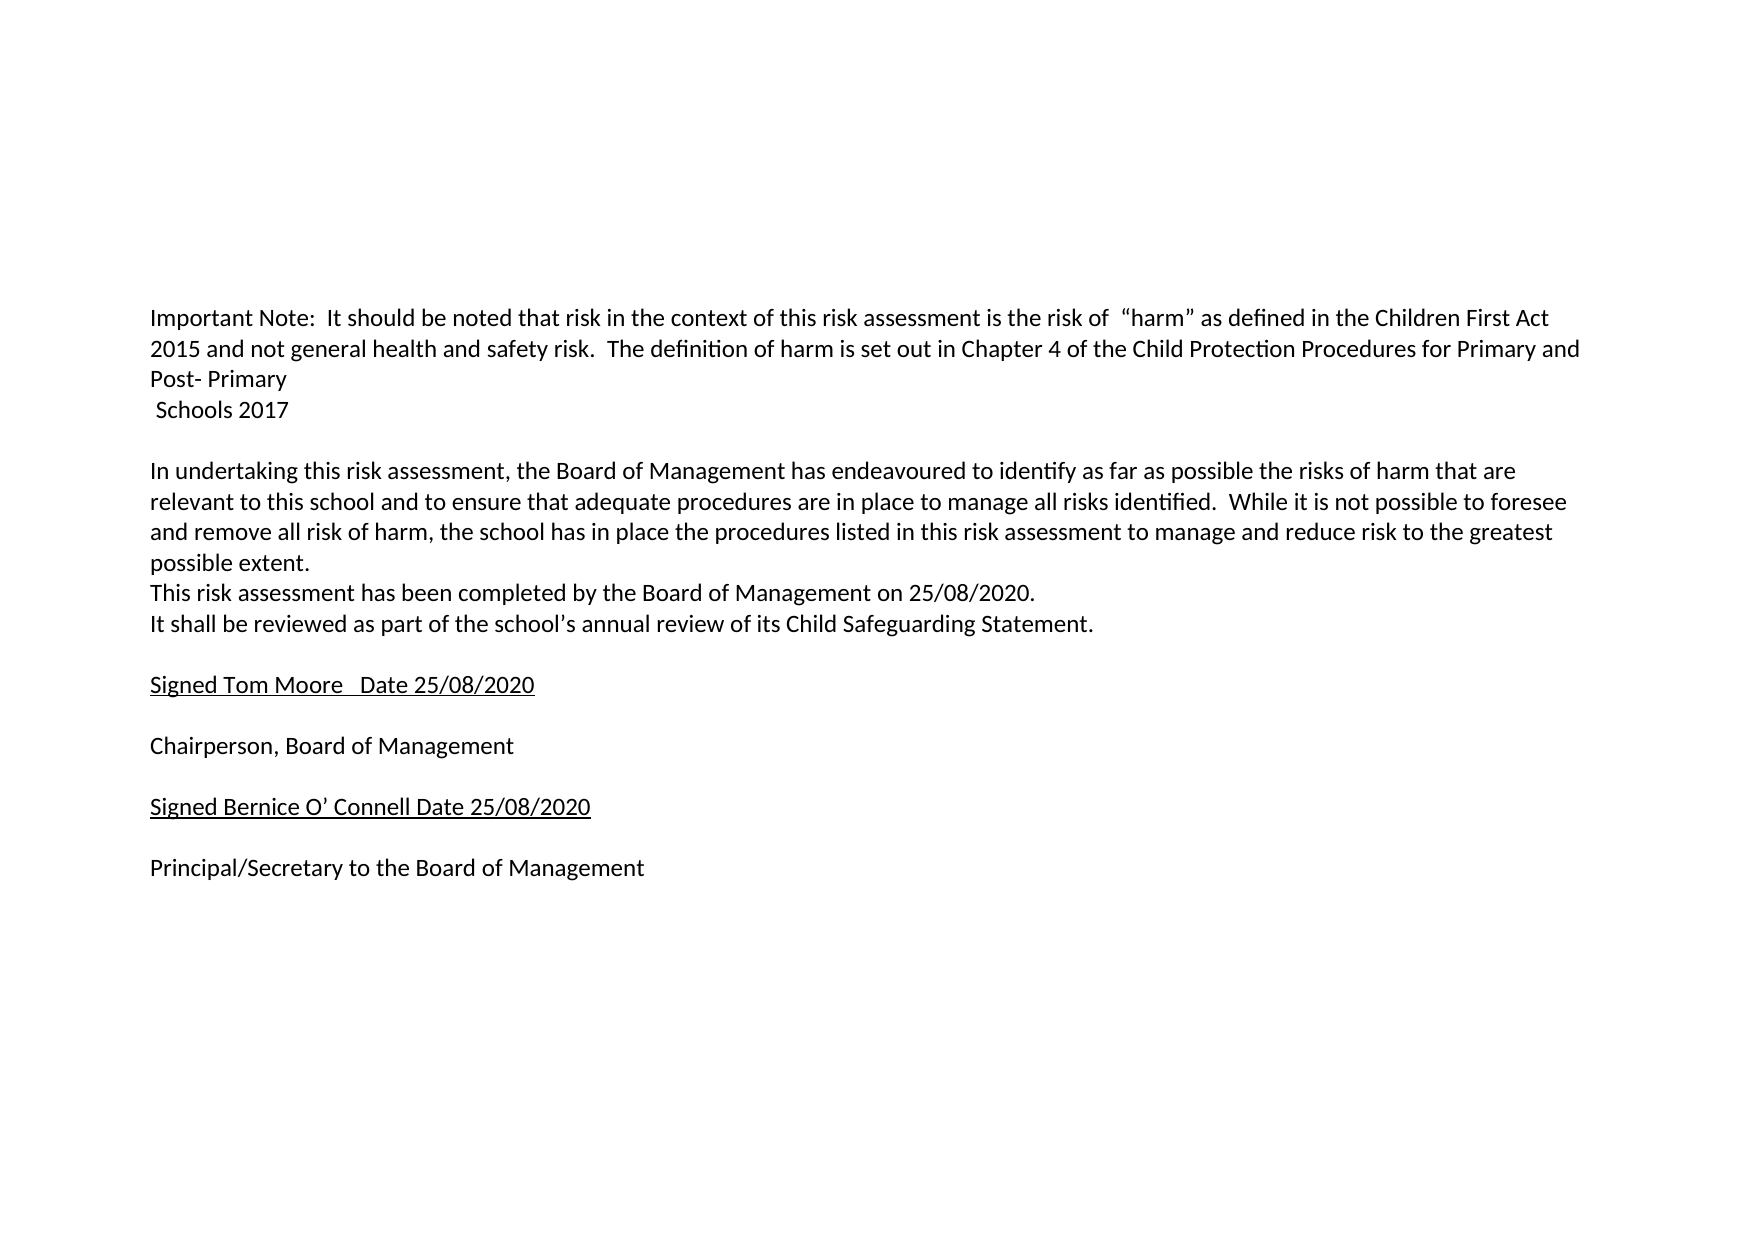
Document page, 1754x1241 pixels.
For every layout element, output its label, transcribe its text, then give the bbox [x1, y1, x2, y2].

text Schools 2017 [150, 394, 1604, 425]
text In undertaking this risk assessment, the Board of Management has endeavoured to identify as far as possible the risks of harm that are relevant to this school and to ensure that adequate procedures are in place to manage all risks identified. While it is not possible to foresee and remove all risk of harm, the school has in place the procedures listed in this risk assessment to manage and reduce risk to the greatest possible extent. [150, 455, 1604, 577]
text Important Note: It should be noted that risk in the context of this risk assessment is the risk of “harm” as defined in the Children First Act 2015 and not general health and safety risk. The definition of harm is set out in Chapter 4 of the Child Protection Procedures for Primary and Post- Primary [150, 303, 1604, 394]
text Principal/Secretary to the Board of Management [150, 852, 1604, 882]
text Signed Tom Moore Date 25/08/2020 [150, 669, 1604, 699]
text Chairperson, Board of Management [150, 730, 1604, 760]
text Signed Bernice O’ Connell Date 25/08/2020 [150, 791, 1604, 821]
text This risk assessment has been completed by the Board of Management on 25/08/2020. [150, 577, 1604, 608]
text It shall be reviewed as part of the school’s annual review of its Child Safeguarding Statement. [150, 608, 1604, 638]
